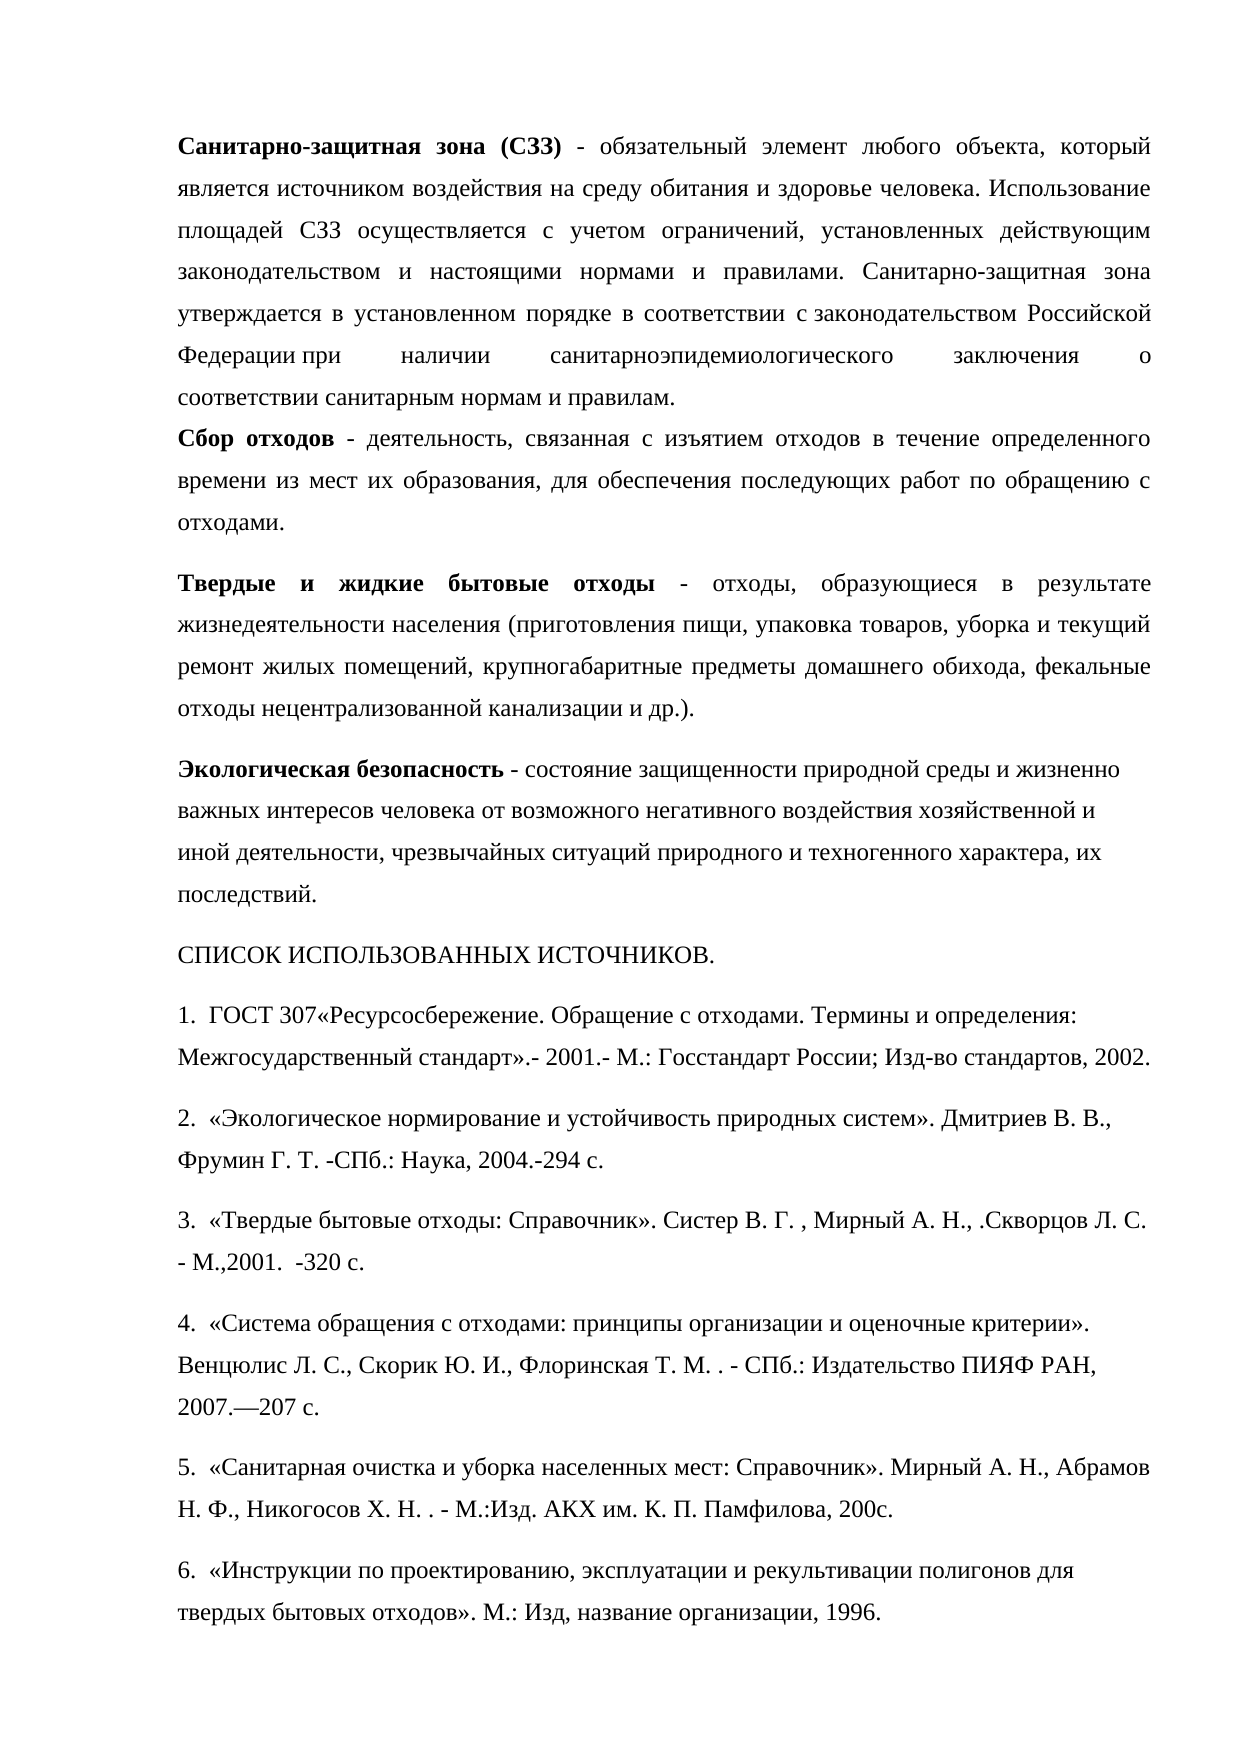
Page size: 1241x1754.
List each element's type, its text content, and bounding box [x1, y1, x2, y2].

text 6. «Инструкции по проектированию, эксплуатации и рекультивации полигонов для твердых бытовых отходов». М.: Изд, название организации, 1996. [177, 1542, 1152, 1625]
text 1. ГОСТ 307«Ресурсосбережение. Обращение с отходами. Термины и определения: Межгосударственный стандарт».- 2001.- М.: Госстандарт России; Изд-во стандартов, 2002. [177, 988, 1152, 1071]
text Твердые и жидкие бытовые отходы - отходы, образующиеся в результате жизнедеятельности населения (приготовления пищи, упаковка товаров, уборка и текущий ремонт жилых помещений, крупногабаритные предметы домашнего обихода, фекальные отходы нецентрализованной канализации и др.). [177, 555, 1152, 722]
text 2. «Экологическое нормирование и устойчивость природных систем». Дмитриев В. В., Фрумин Г. Т. -СПб.: Наука, 2004.-294 с. [177, 1090, 1152, 1174]
text Санитарно-защитная зона (СЗЗ) - обязательный элемент любого объекта, который является источником воздействия на среду обитания и здоровье человека. Использование площадей СЗЗ осуществляется с учетом ограничений, установленных действующим законодательством и настоящими нормами и правилами. Санитарно-защитная зона утверждается в установленном порядке в соответствии с законодательством Российской Федерации при наличии санитарноэпидемиологического заключения о соответствии санитарным нормам и правилам. [177, 118, 1152, 411]
text Экологическая безопасность - состояние защищенности природной среды и жизненно важных интересов человека от возможного негативного воздействия хозяйственной и иной деятельности, чрезвычайных ситуаций природного и техногенного характера, их последствий. [177, 741, 1152, 908]
text СПИСОК ИСПОЛЬЗОВАННЫХ ИСТОЧНИКОВ. [177, 927, 1152, 969]
text 4. «Система обращения с отходами: принципы организации и оценочные критерии». Венцюлис Л. С., Скорик Ю. И., Флоринская Т. М. . - СПб.: Издательство ПИЯФ РАН, 2007.—207 с. [177, 1295, 1152, 1420]
text 3. «Твердые бытовые отходы: Справочник». Систер В. Г. , Мирный А. Н., .Скворцов Л. С. - М.,2001. -320 с. [177, 1193, 1152, 1276]
text Сбор отходов - деятельность, связанная с изъятием отходов в течение определенного времени из мест их образования, для обеспечения последующих работ по обращению с отходами. [177, 411, 1152, 536]
text 5. «Санитарная очистка и уборка населенных мест: Справочник». Мирный А. Н., Абрамов Н. Ф., Никогосов Х. Н. . - М.:Изд. АКХ им. К. П. Памфилова, 200с. [177, 1439, 1152, 1523]
